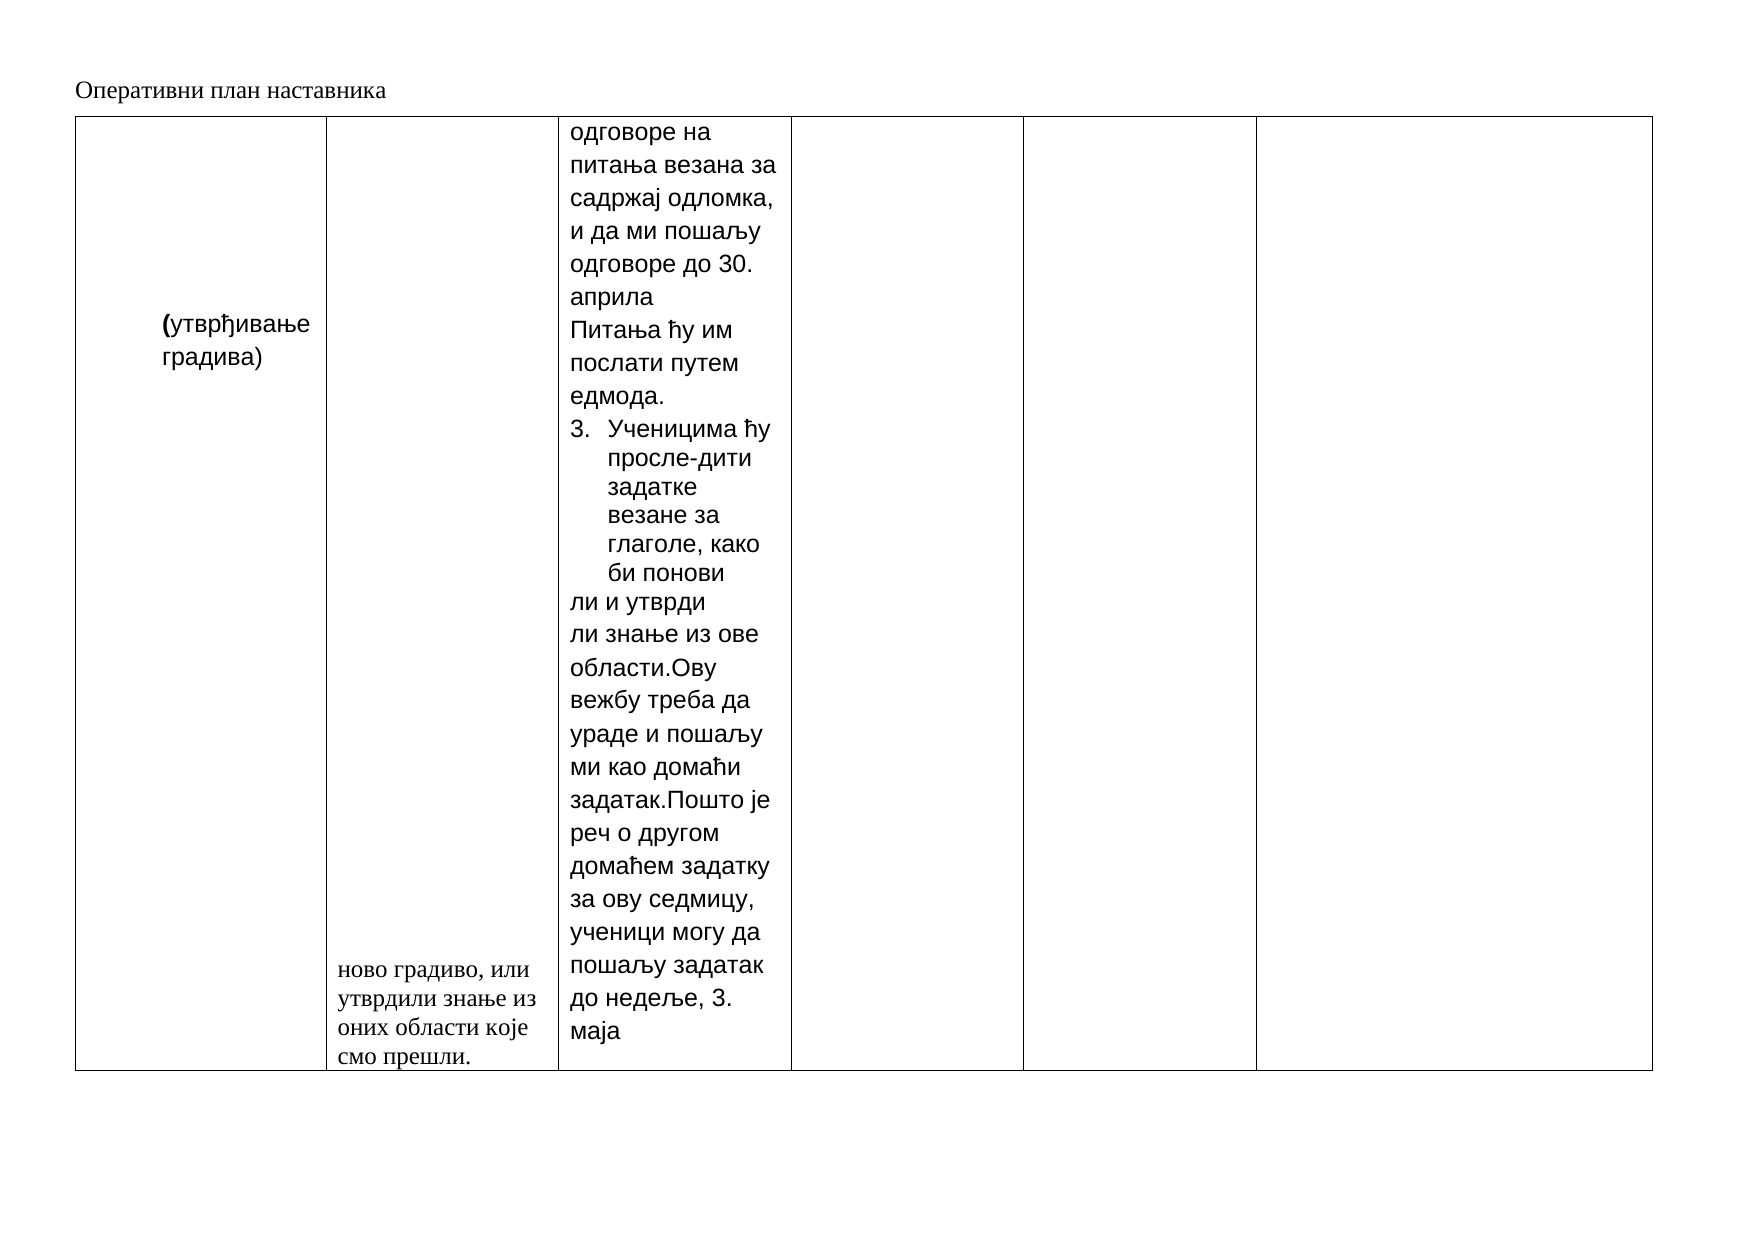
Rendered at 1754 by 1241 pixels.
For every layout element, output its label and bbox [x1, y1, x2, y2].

table_cell [792, 117, 1023, 1069]
table_cell [327, 117, 558, 1069]
table_cell [1257, 117, 1652, 1069]
table_cell [1024, 117, 1256, 1069]
table_cell [559, 117, 791, 1069]
table_cell [76, 117, 326, 1069]
